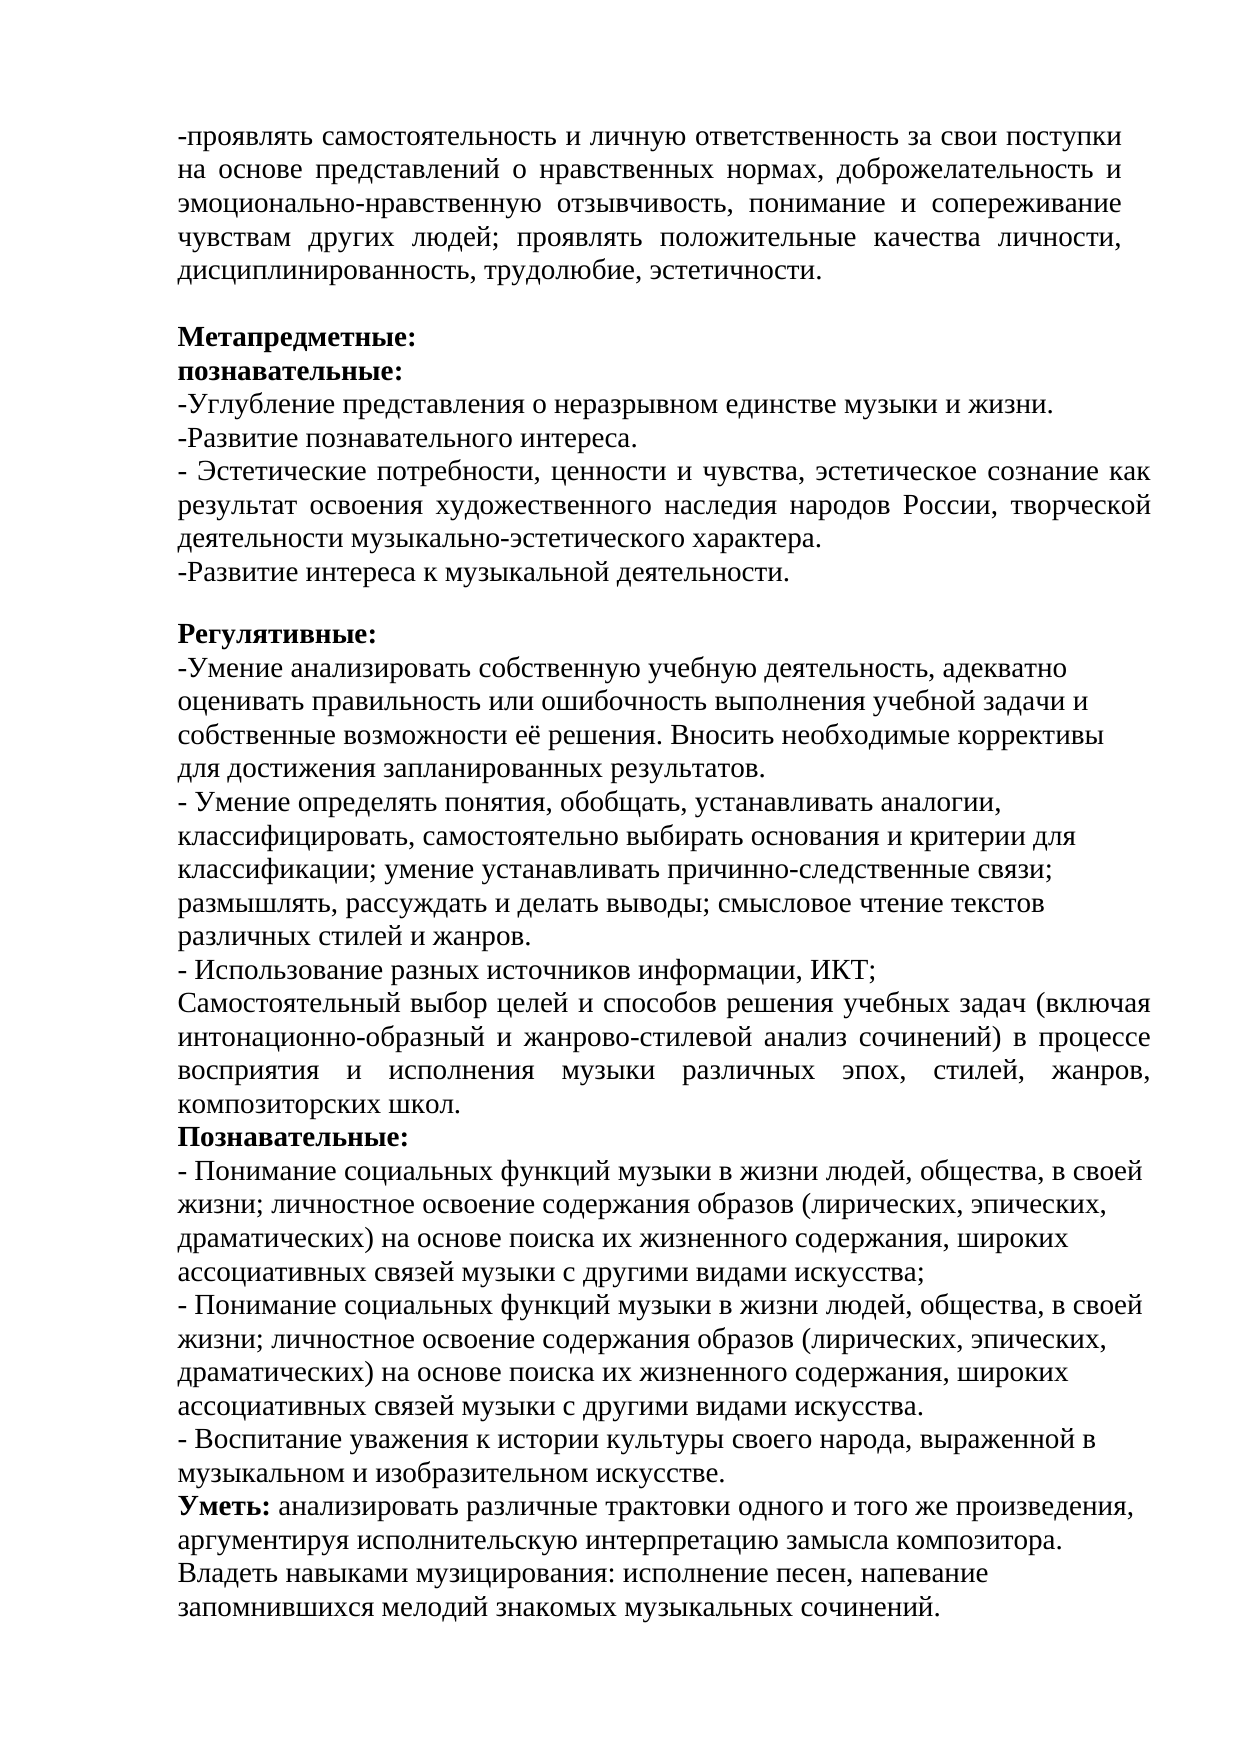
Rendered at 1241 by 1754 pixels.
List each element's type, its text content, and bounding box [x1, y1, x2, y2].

text Познавательные: [177, 1119, 1152, 1153]
text Уметь: анализировать различные трактовки одного и того же произведения, аргументируя исполнительскую интерпретацию замысла композитора. Владеть навыками музицирования: исполнение песен, напевание запомнившихся мелодий знакомых музыкальных сочинений. [177, 1488, 1152, 1623]
text -Развитие интереса к музыкальной деятельности. [177, 554, 1152, 616]
text - Понимание социальных функций музыки в жизни людей, общества, в своей жизни; личностное освоение содержания образов (лирических, эпических, драматических) на основе поиска их жизненного содержания, широких ассоциативных связей музыки с другими видами искусства. [177, 1287, 1152, 1421]
text - Использование разных источников информации, ИКТ; [177, 952, 1152, 985]
text -проявлять самостоятельность и личную ответственность за свои поступки на основе представлений о нравственных нормах, доброжелательность и эмоционально-нравственную отзывчивость, понимание и сопереживание чувствам других людей; проявлять положительные качества личности, дисциплинированность, трудолюбие, эстетичности. [177, 118, 1122, 286]
text - Понимание социальных функций музыки в жизни людей, общества, в своей жизни; личностное освоение содержания образов (лирических, эпических, драматических) на основе поиска их жизненного содержания, широких ассоциативных связей музыки с другими видами искусства; [177, 1153, 1152, 1287]
text Самостоятельный выбор целей и способов решения учебных задач (включая интонационно-образный и жанрово-стилевой анализ сочинений) в процессе восприятия и исполнения музыки различных эпох, стилей, жанров, композиторских школ. [177, 985, 1152, 1119]
text Регулятивные: [177, 616, 1152, 650]
text Метапредметные: [177, 319, 1152, 353]
text -Углубление представления о неразрывном единстве музыки и жизни. [177, 386, 1152, 420]
text -Развитие познавательного интереса. [177, 420, 1152, 453]
text -Умение анализировать собственную учебную деятельность, адекватно оценивать правильность или ошибочность выполнения учебной задачи и собственные возможности её решения. Вносить необходимые коррективы для достижения запланированных результатов. [177, 650, 1152, 784]
text - Воспитание уважения к истории культуры своего народа, выраженной в музыкальном и изобразительном искусстве. [177, 1421, 1152, 1488]
text - Эстетические потребности, ценности и чувства, эстетическое сознание как результат освоения художественного наследия народов России, творческой деятельности музыкально-эстетического характера. [177, 453, 1152, 554]
text - Умение определять понятия, обобщать, устанавливать аналогии, классифицировать, самостоятельно выбирать основания и критерии для классификации; умение устанавливать причинно-следственные связи; размышлять, рассуждать и делать выводы; смысловое чтение текстов различных стилей и жанров. [177, 784, 1152, 952]
text познавательные: [177, 353, 1152, 386]
